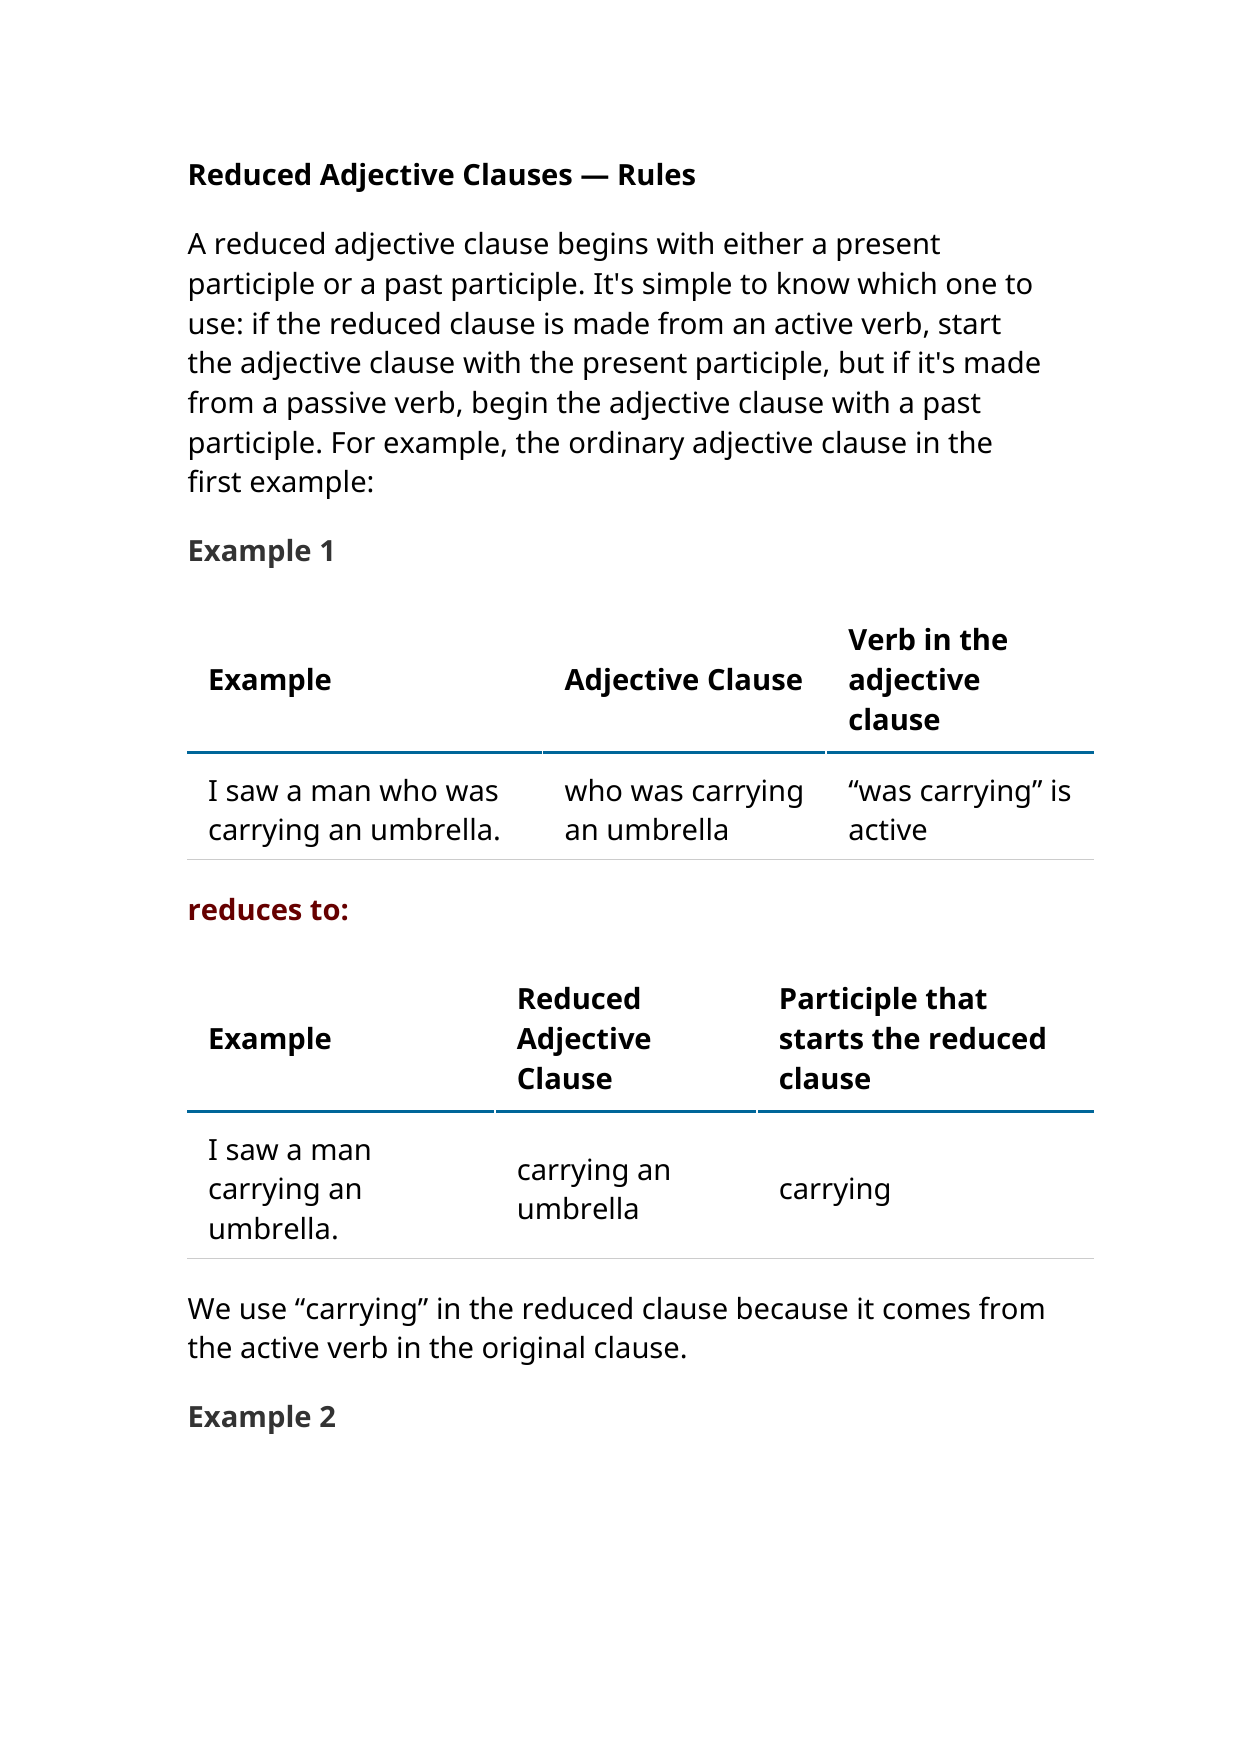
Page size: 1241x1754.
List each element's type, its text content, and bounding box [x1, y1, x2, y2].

text Example 1 [187, 531, 1053, 570]
table_header Adjective Clause [543, 601, 825, 751]
text We use “carrying” in the reduced clause because it comes from the active verb in the original clause. [187, 1288, 1053, 1367]
table_header Participle that starts the reduced clause [758, 960, 1094, 1110]
table_header Example [187, 960, 494, 1110]
table_header Verb in the adjective clause [827, 601, 1094, 751]
table_header Example [187, 601, 542, 751]
table_cell I saw a man who was carrying an umbrella. [187, 754, 542, 859]
table_header Reduced Adjective Clause [496, 960, 756, 1110]
table_cell I saw a man carrying an umbrella. [187, 1113, 494, 1257]
text Example 2 [187, 1397, 1053, 1436]
table_cell carrying an umbrella [496, 1113, 756, 1257]
table_cell carrying [758, 1113, 1094, 1257]
text Reduced Adjective Clauses — Rules [187, 155, 1053, 194]
table_cell “was carrying” is active [827, 754, 1094, 859]
text reduces to: [187, 889, 1053, 929]
table_cell who was carrying an umbrella [543, 754, 825, 859]
text A reduced adjective clause begins with either a present participle or a past participle. It's simple to know which one to use: if the reduced clause is made from an active verb, start the adjective clause with the present participle, but if it's made from a passive verb, begin the adjective clause with a past participle. For example, the ordinary adjective clause in the first example: [187, 223, 1053, 501]
